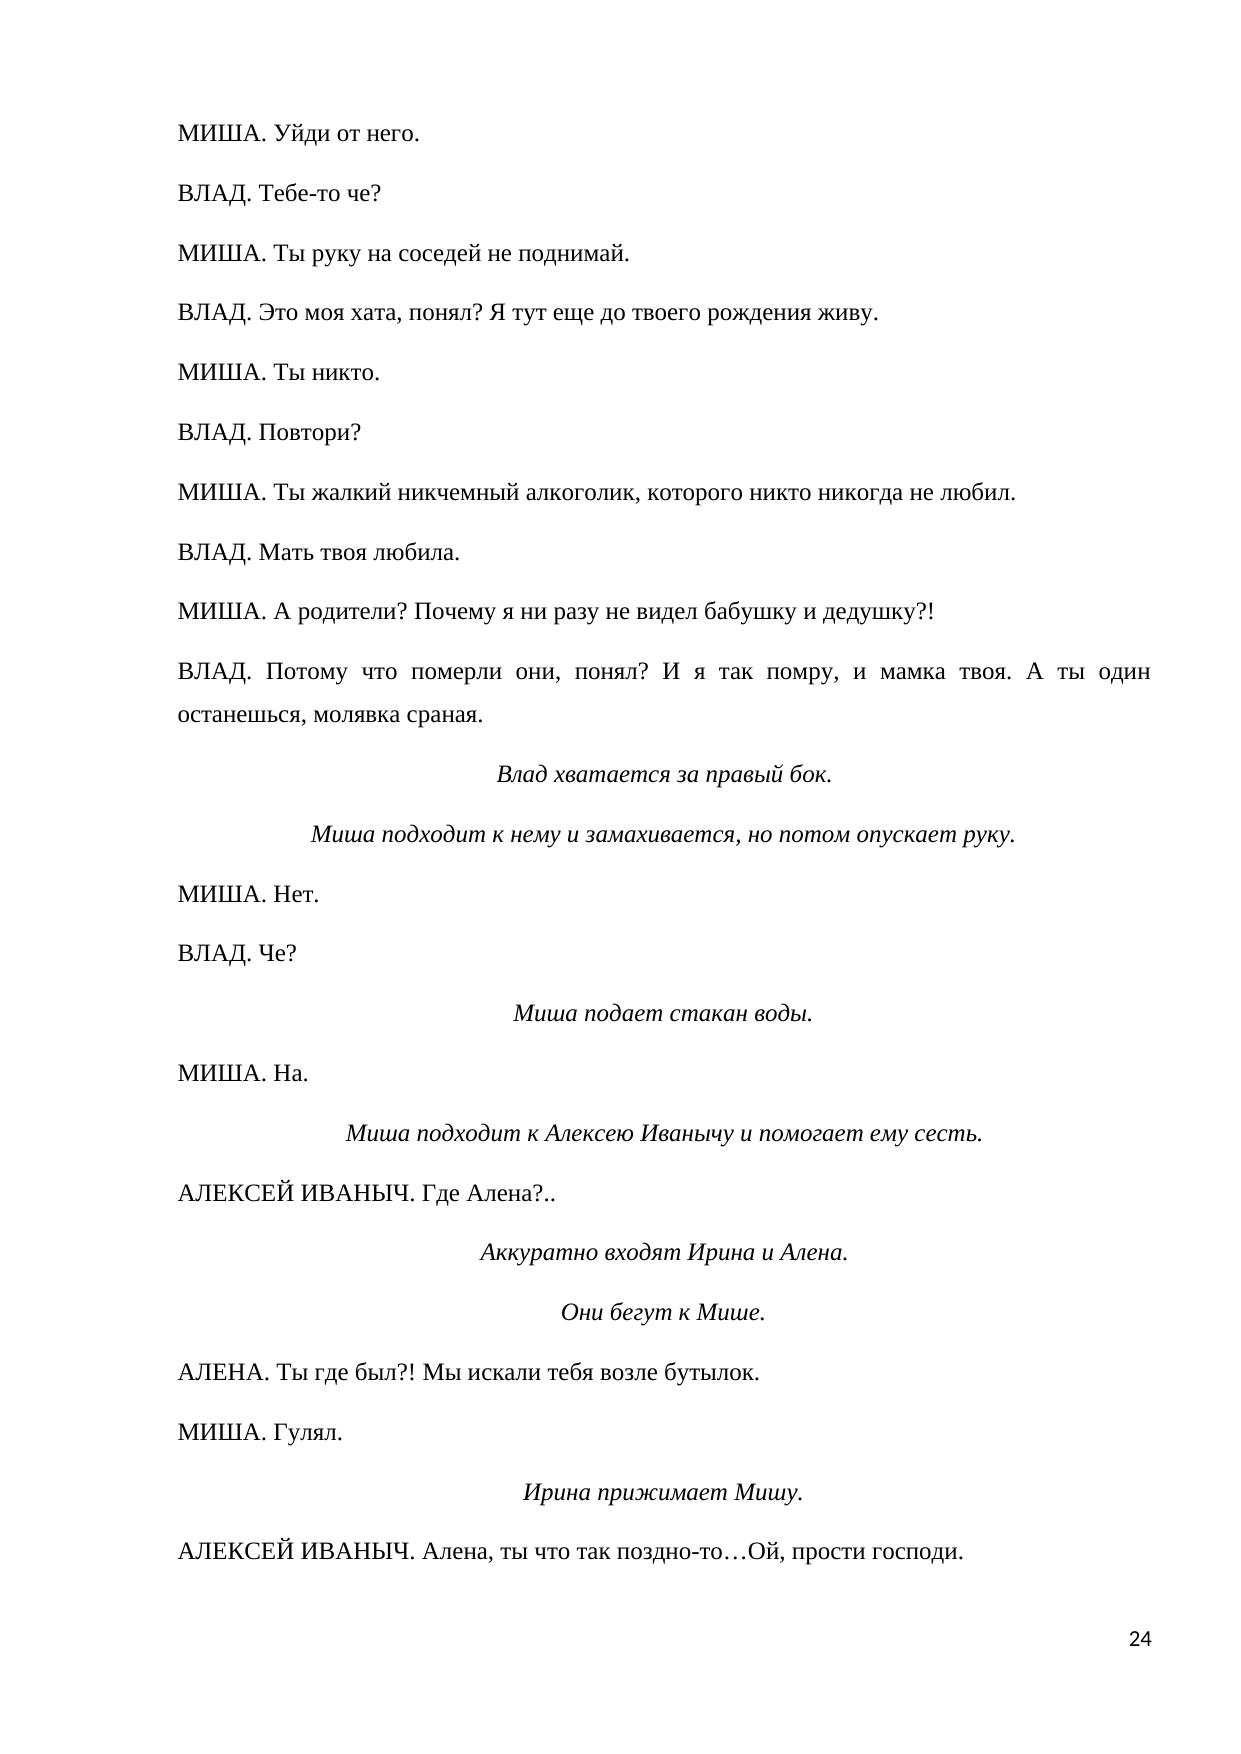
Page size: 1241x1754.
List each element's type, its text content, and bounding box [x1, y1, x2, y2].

text ВЛАД. Это моя хата, понял? Я тут еще до твоего рождения живу. [177, 297, 1152, 326]
text МИША. Ты жалкий никчемный алкоголик, которого никто никогда не любил. [177, 477, 1152, 506]
text МИША. А родители? Почему я ни разу не видел бабушку и дедушку?! [177, 596, 1152, 625]
text МИША. Нет. [177, 879, 1152, 907]
text Ирина прижимает Мишу. [177, 1477, 1152, 1505]
text Миша подходит к нему и замахивается, но потом опускает руку. [177, 819, 1152, 848]
text МИША. Уйди от него. [177, 118, 1152, 147]
text МИША. Ты руку на соседей не поднимай. [177, 238, 1152, 266]
text ВЛАД. Мать твоя любила. [177, 537, 1152, 565]
text Они бегут к Мише. [177, 1297, 1152, 1326]
text МИША. На. [177, 1058, 1152, 1087]
text ВЛАД. Че? [177, 938, 1152, 967]
text Миша подходит к Алексею Иванычу и помогает ему сесть. [177, 1118, 1152, 1147]
text АЛЕКСЕЙ ИВАНЫЧ. Алена, ты что так поздно-то…Ой, прости господи. [177, 1536, 1152, 1565]
text Аккуратно входят Ирина и Алена. [177, 1237, 1152, 1266]
text ВЛАД. Повтори? [177, 417, 1152, 446]
text Миша подает стакан воды. [177, 998, 1152, 1027]
text АЛЕНА. Ты где был?! Мы искали тебя возле бутылок. [177, 1357, 1152, 1386]
text ВЛАД. Тебе-то че? [177, 178, 1152, 207]
text АЛЕКСЕЙ ИВАНЫЧ. Где Алена?.. [177, 1178, 1152, 1206]
text ВЛАД. Потому что померли они, понял? И я так помру, и мамка твоя. А ты один останешься, молявка сраная. [177, 656, 1152, 728]
text МИША. Гулял. [177, 1417, 1152, 1446]
text МИША. Ты никто. [177, 357, 1152, 386]
text Влад хватается за правый бок. [177, 759, 1152, 788]
